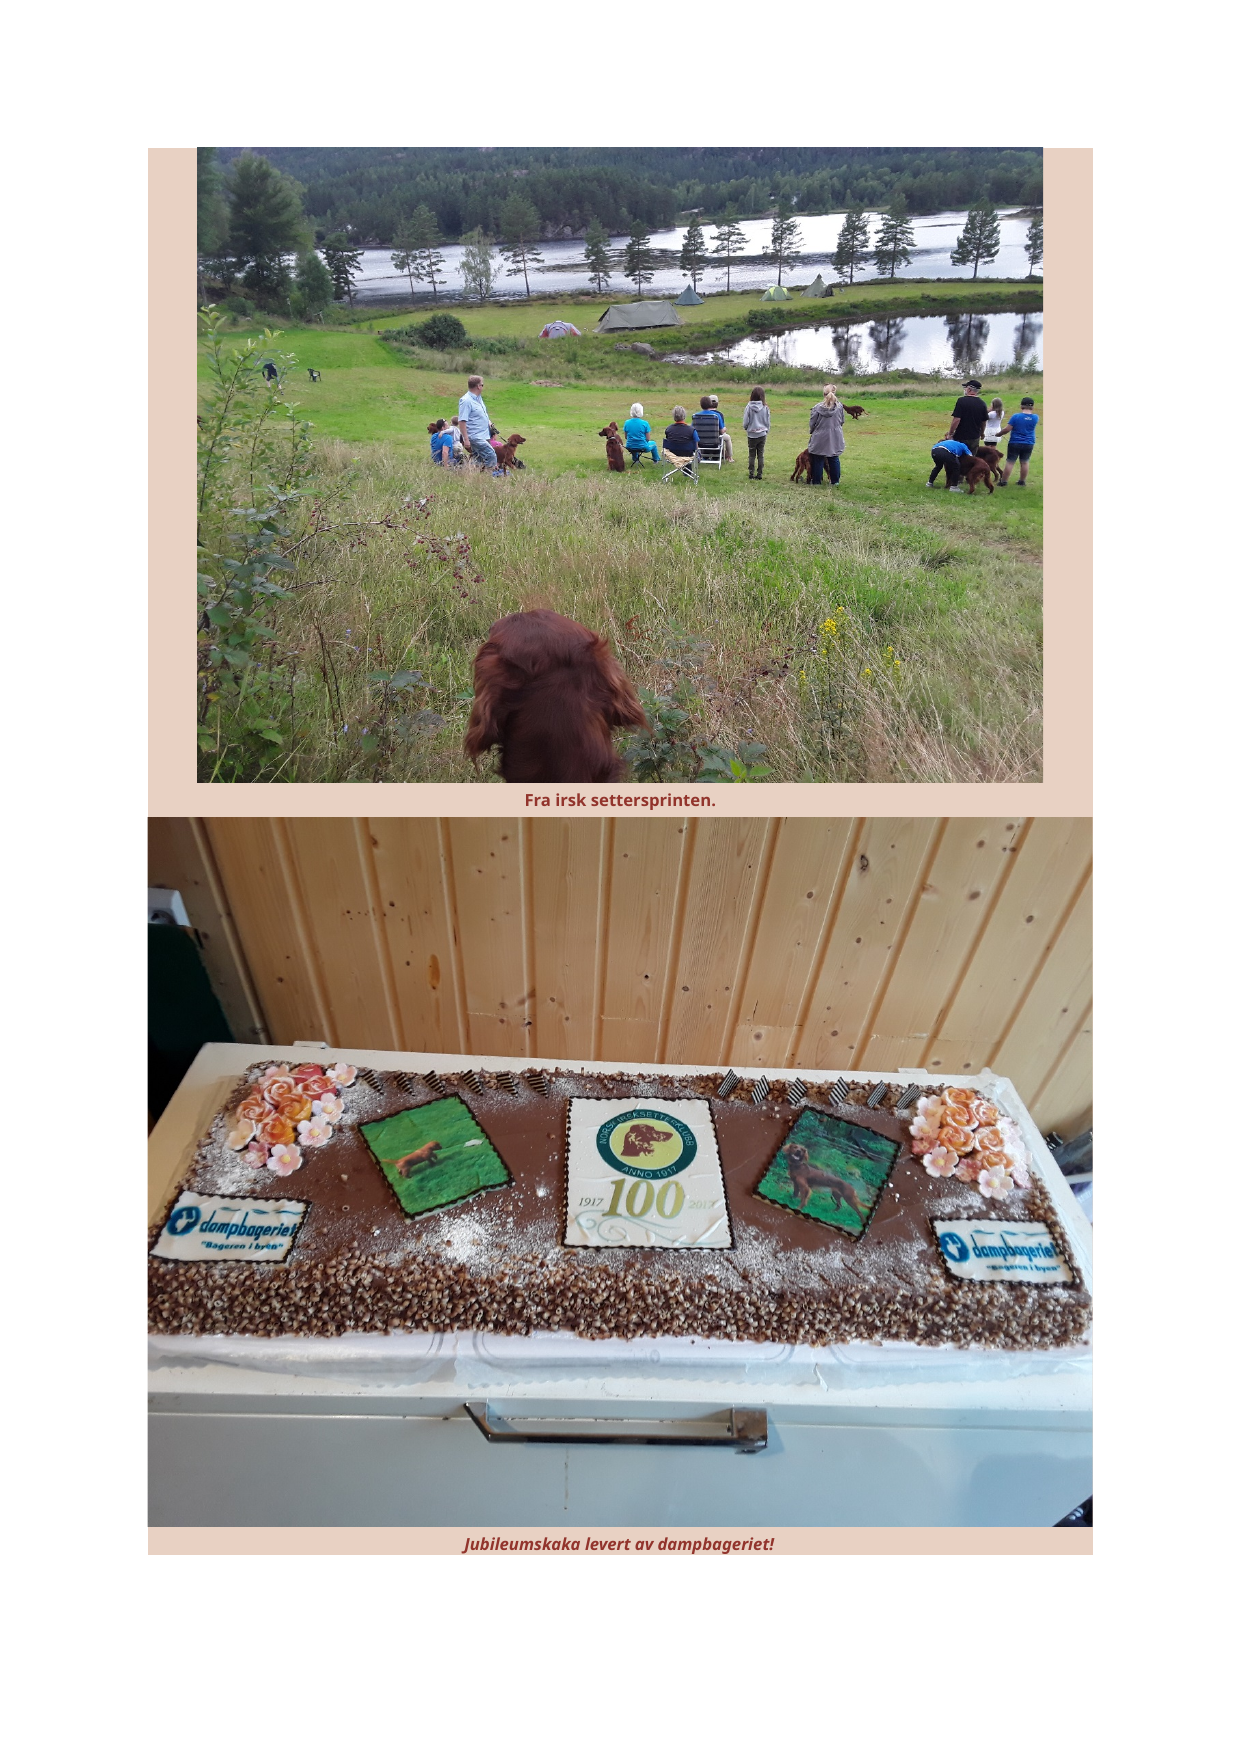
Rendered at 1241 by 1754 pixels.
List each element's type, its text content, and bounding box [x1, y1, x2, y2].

picture [147, 817, 1093, 1527]
text Fra irsk settersprinten. [148, 788, 1093, 811]
text Jubileumskaka levert av dampbageriet! [148, 1532, 1093, 1555]
picture [197, 147, 1044, 783]
